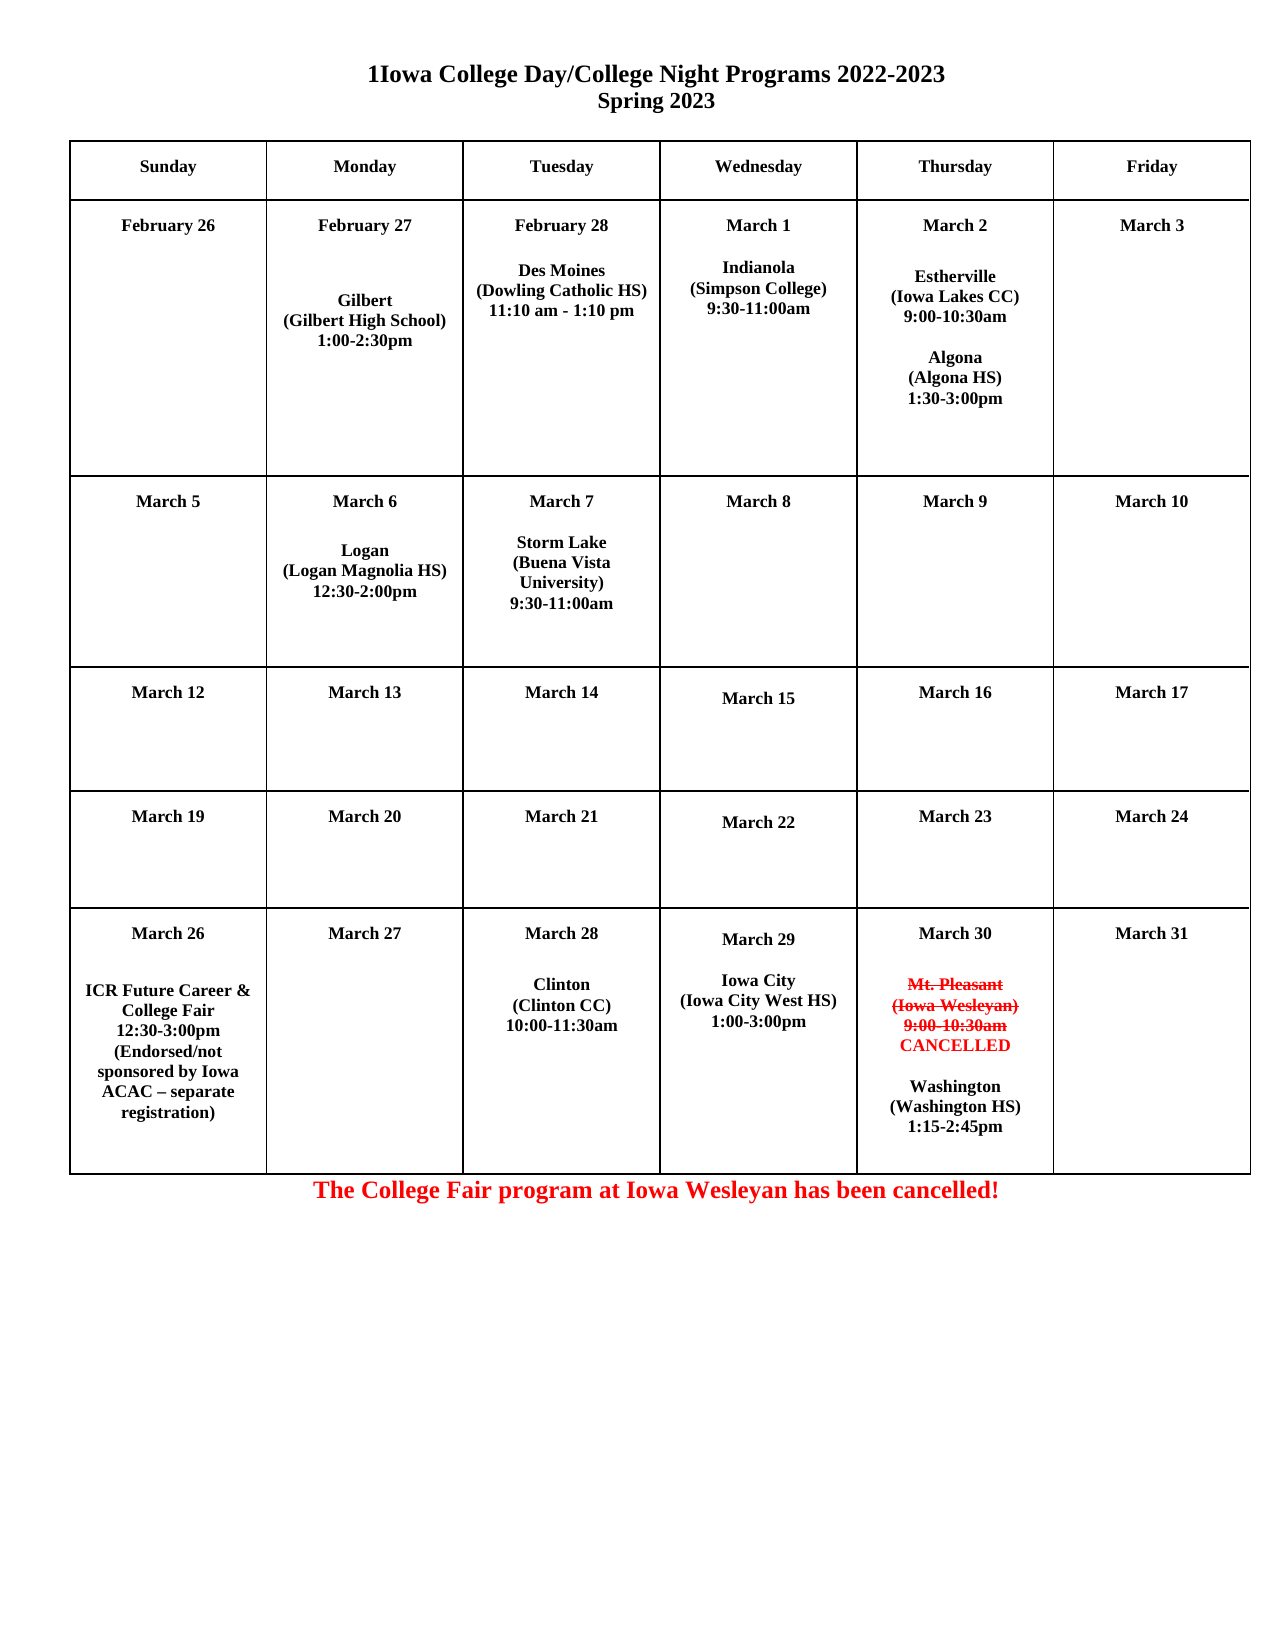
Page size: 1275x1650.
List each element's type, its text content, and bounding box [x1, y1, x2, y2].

table_cell March 6 Logan (Logan Magnolia HS) 12:30-2:00pm [267, 477, 462, 666]
table_header Tuesday [464, 142, 659, 199]
table_header Wednesday [661, 142, 856, 199]
table_cell March 23 [858, 792, 1053, 907]
table_cell March 16 [858, 668, 1053, 790]
table_cell March 17 [1054, 666, 1250, 790]
table_cell March 14 [464, 668, 659, 790]
table_cell March 20 [267, 792, 462, 907]
table_cell March 24 [1054, 790, 1250, 907]
table_header Thursday [858, 142, 1053, 199]
table_cell March 3 [1054, 199, 1250, 475]
table_cell March 27 [267, 909, 462, 1173]
table_cell March 15 [661, 668, 856, 790]
table_cell February 28 Des Moines (Dowling Catholic HS) 11:10 am - 1:10 pm [464, 201, 659, 475]
table_cell March 21 [464, 792, 659, 907]
text Iowa College Day/College Night Programs 2022-2023 [56, 59, 1256, 87]
table_header Sunday [71, 142, 266, 199]
text Spring 2023 [56, 87, 1256, 114]
table_cell March 10 [1054, 475, 1250, 666]
table_cell February 27 Gilbert (Gilbert High School) 1:00-2:30pm [267, 201, 462, 475]
table_cell March 7 Storm Lake (Buena Vista University) 9:30-11:00am [464, 477, 659, 666]
table_cell March 8 [661, 477, 856, 666]
table_cell February 26 [71, 201, 266, 475]
table_cell March 31 [1054, 907, 1250, 1173]
table_cell March 22 [661, 792, 856, 907]
text The College Fair program at Iowa Wesleyan has been cancelled! [56, 1175, 1256, 1203]
table_cell March 12 [71, 668, 266, 790]
table_cell March 29 Iowa City (Iowa City West HS) 1:00-3:00pm [661, 909, 856, 1173]
table_cell March 9 [858, 477, 1053, 666]
table_cell March 1 Indianola (Simpson College) 9:30-11:00am [661, 201, 856, 475]
table_cell March 5 [71, 477, 266, 666]
table_cell March 30 Mt. Pleasant (Iowa Wesleyan) 9:00-10:30am CANCELLED Washington (Washington HS) 1:15-2:45pm [858, 909, 1053, 1173]
table_header Friday [1054, 142, 1250, 199]
table_cell March 26 ICR Future Career & College Fair 12:30-3:00pm (Endorsed/not sponsored by Iowa ACAC – separate registration) [71, 909, 266, 1173]
table_header Monday [267, 142, 462, 199]
table_cell March 13 [267, 668, 462, 790]
table_cell March 2 Estherville (Iowa Lakes CC) 9:00-10:30am Algona (Algona HS) 1:30-3:00pm [858, 201, 1053, 475]
table_cell March 28 Clinton (Clinton CC) 10:00-11:30am [464, 909, 659, 1173]
table_cell March 19 [71, 792, 266, 907]
